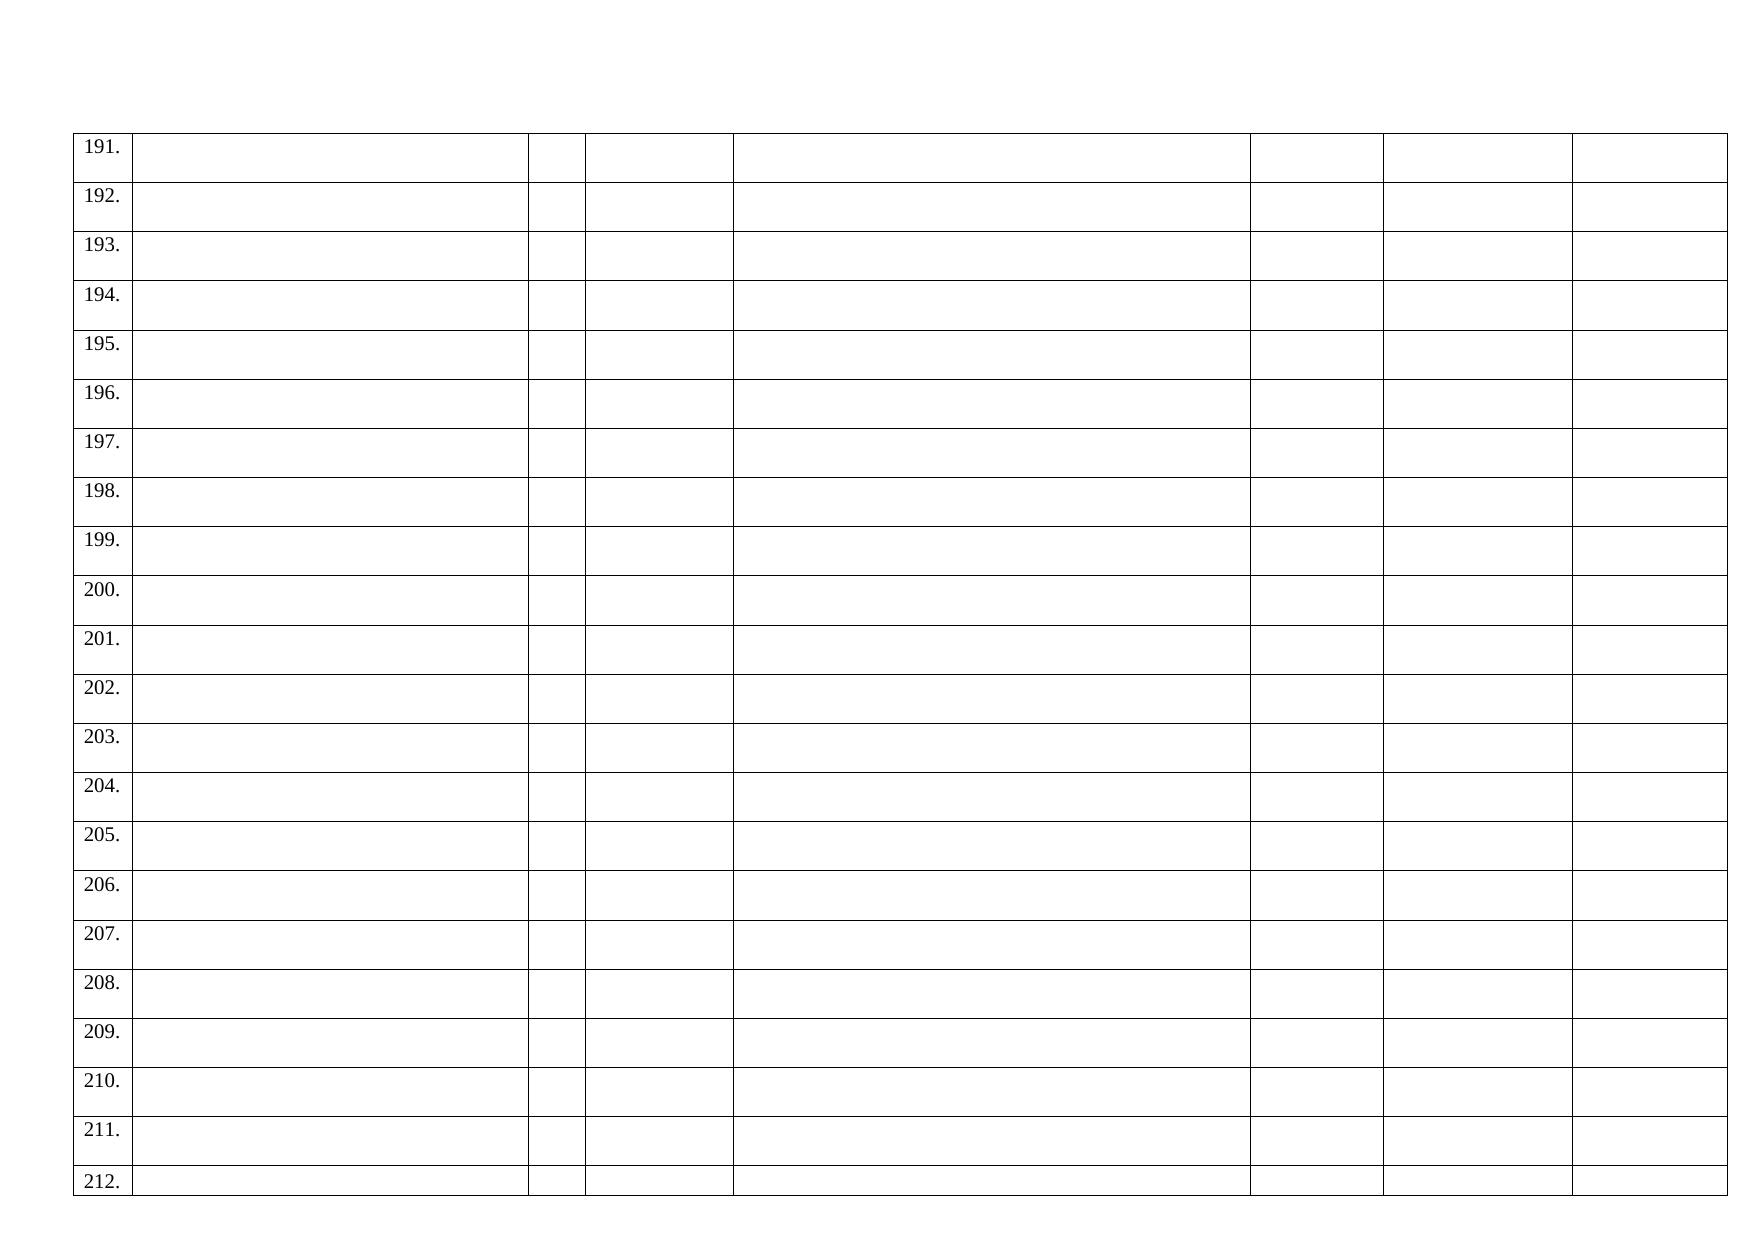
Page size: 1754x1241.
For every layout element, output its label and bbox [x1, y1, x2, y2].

table_cell [1573, 331, 1727, 379]
table_cell [1573, 232, 1727, 280]
table_cell [586, 576, 733, 624]
table_cell [1251, 1019, 1383, 1067]
table_cell [1384, 675, 1572, 723]
table_cell [734, 822, 1250, 870]
table_cell [1384, 478, 1572, 526]
table_cell [1384, 1166, 1572, 1195]
table_cell [586, 724, 733, 772]
table_cell [74, 134, 132, 182]
table_cell [133, 921, 528, 969]
table_cell [529, 331, 585, 379]
table_cell [586, 822, 733, 870]
table_cell [734, 281, 1250, 329]
table_cell [133, 380, 528, 428]
table_cell [1384, 134, 1572, 182]
table_cell [74, 970, 132, 1018]
table_cell [1573, 281, 1727, 329]
table_cell [734, 478, 1250, 526]
table_cell [586, 232, 733, 280]
table_cell [1251, 134, 1383, 182]
table_cell [1251, 1166, 1383, 1195]
table_cell [133, 626, 528, 674]
table_cell [74, 871, 132, 919]
table_cell [586, 1019, 733, 1067]
table_cell [133, 281, 528, 329]
table_cell [1251, 478, 1383, 526]
table_cell [586, 478, 733, 526]
table_cell [1251, 675, 1383, 723]
table_cell [1384, 576, 1572, 624]
table_cell [1573, 970, 1727, 1018]
table_cell [133, 871, 528, 919]
table_cell [586, 1117, 733, 1165]
table_cell [1573, 380, 1727, 428]
table_cell [74, 675, 132, 723]
table_cell [1573, 675, 1727, 723]
table_cell [1251, 380, 1383, 428]
table_cell [529, 773, 585, 821]
table_cell [586, 773, 733, 821]
table_cell [74, 724, 132, 772]
table_cell [529, 871, 585, 919]
table_cell [133, 576, 528, 624]
table_cell [529, 1019, 585, 1067]
table_cell [1384, 626, 1572, 674]
table_cell [1251, 970, 1383, 1018]
table_cell [1573, 478, 1727, 526]
table_cell [74, 380, 132, 428]
table_cell [529, 576, 585, 624]
table_cell [529, 1166, 585, 1195]
table_cell [74, 429, 132, 477]
table_cell [586, 527, 733, 575]
table_cell [133, 773, 528, 821]
table_cell [734, 527, 1250, 575]
table_cell [133, 970, 528, 1018]
table_cell [734, 773, 1250, 821]
table_cell [586, 675, 733, 723]
table_cell [1573, 1166, 1727, 1195]
table_cell [734, 429, 1250, 477]
table_cell [734, 871, 1250, 919]
table_cell [74, 626, 132, 674]
table_cell [133, 724, 528, 772]
table_cell [133, 478, 528, 526]
table_cell [586, 380, 733, 428]
table_cell [1384, 380, 1572, 428]
table_cell [1384, 871, 1572, 919]
table_cell [133, 1117, 528, 1165]
table_cell [734, 724, 1250, 772]
table_cell [133, 232, 528, 280]
table_cell [1384, 1068, 1572, 1116]
table_cell [734, 970, 1250, 1018]
table_cell [1251, 822, 1383, 870]
table_cell [74, 576, 132, 624]
table_cell [529, 675, 585, 723]
table_cell [586, 921, 733, 969]
table_cell [734, 232, 1250, 280]
table_cell [1384, 281, 1572, 329]
table_cell [529, 724, 585, 772]
table_cell [133, 527, 528, 575]
table_cell [1573, 1019, 1727, 1067]
table_cell [133, 822, 528, 870]
table_cell [1573, 1117, 1727, 1165]
table_cell [1384, 921, 1572, 969]
table_cell [133, 1166, 528, 1195]
table_cell [529, 232, 585, 280]
table_cell [529, 380, 585, 428]
table_cell [133, 1068, 528, 1116]
table_cell [1384, 970, 1572, 1018]
table_cell [1251, 626, 1383, 674]
table_cell [1573, 773, 1727, 821]
table_cell [74, 1166, 132, 1195]
table_cell [133, 183, 528, 231]
table_cell [529, 970, 585, 1018]
table_cell [133, 134, 528, 182]
table_cell [74, 822, 132, 870]
table_cell [1384, 1019, 1572, 1067]
table_cell [74, 1117, 132, 1165]
table_cell [1573, 1068, 1727, 1116]
table_cell [1573, 134, 1727, 182]
table_cell [1384, 822, 1572, 870]
table_cell [529, 1068, 585, 1116]
table_cell [1573, 822, 1727, 870]
table_cell [1251, 429, 1383, 477]
table_cell [586, 429, 733, 477]
table_cell [586, 134, 733, 182]
table_cell [1573, 626, 1727, 674]
table_cell [133, 331, 528, 379]
table_cell [734, 134, 1250, 182]
table_cell [1251, 331, 1383, 379]
table_cell [1384, 232, 1572, 280]
table_cell [74, 281, 132, 329]
table_cell [1251, 1117, 1383, 1165]
table_cell [74, 331, 132, 379]
table_cell [734, 380, 1250, 428]
table_cell [586, 970, 733, 1018]
table_cell [1384, 183, 1572, 231]
table_cell [529, 527, 585, 575]
table_cell [74, 183, 132, 231]
table_cell [1251, 1068, 1383, 1116]
table_cell [133, 675, 528, 723]
table_cell [734, 921, 1250, 969]
table_cell [529, 921, 585, 969]
table_cell [1573, 921, 1727, 969]
table_cell [74, 527, 132, 575]
table_cell [1573, 183, 1727, 231]
table_cell [1573, 871, 1727, 919]
table_cell [734, 626, 1250, 674]
table_cell [1573, 576, 1727, 624]
table_cell [1573, 527, 1727, 575]
table_cell [734, 576, 1250, 624]
table_cell [74, 232, 132, 280]
table_cell [529, 822, 585, 870]
table_cell [586, 183, 733, 231]
table_cell [1384, 1117, 1572, 1165]
table_cell [74, 1068, 132, 1116]
table_cell [1251, 232, 1383, 280]
table_cell [734, 1117, 1250, 1165]
table_cell [586, 281, 733, 329]
table_cell [1251, 576, 1383, 624]
table_cell [1251, 921, 1383, 969]
table_cell [586, 871, 733, 919]
table_cell [734, 331, 1250, 379]
table_cell [734, 1166, 1250, 1195]
table_cell [1251, 724, 1383, 772]
table_cell [1251, 871, 1383, 919]
table_cell [1384, 331, 1572, 379]
table_cell [529, 478, 585, 526]
table_cell [1384, 724, 1572, 772]
table_cell [1251, 773, 1383, 821]
table_cell [74, 773, 132, 821]
table_cell [133, 1019, 528, 1067]
table_cell [734, 1019, 1250, 1067]
table_cell [1384, 429, 1572, 477]
table_cell [586, 1068, 733, 1116]
table_cell [133, 429, 528, 477]
table_cell [1573, 724, 1727, 772]
table_cell [586, 331, 733, 379]
table_cell [529, 1117, 585, 1165]
table_cell [734, 1068, 1250, 1116]
table_cell [734, 183, 1250, 231]
table_cell [529, 626, 585, 674]
table_cell [529, 134, 585, 182]
table_cell [529, 281, 585, 329]
table_cell [1251, 527, 1383, 575]
table_cell [529, 183, 585, 231]
table_cell [586, 626, 733, 674]
table_cell [74, 478, 132, 526]
table_cell [1251, 281, 1383, 329]
table_cell [734, 675, 1250, 723]
table_cell [1384, 773, 1572, 821]
table_cell [1251, 183, 1383, 231]
table_cell [529, 429, 585, 477]
table_cell [74, 921, 132, 969]
table_cell [1384, 527, 1572, 575]
table_cell [586, 1166, 733, 1195]
table_cell [74, 1019, 132, 1067]
table_cell [1573, 429, 1727, 477]
